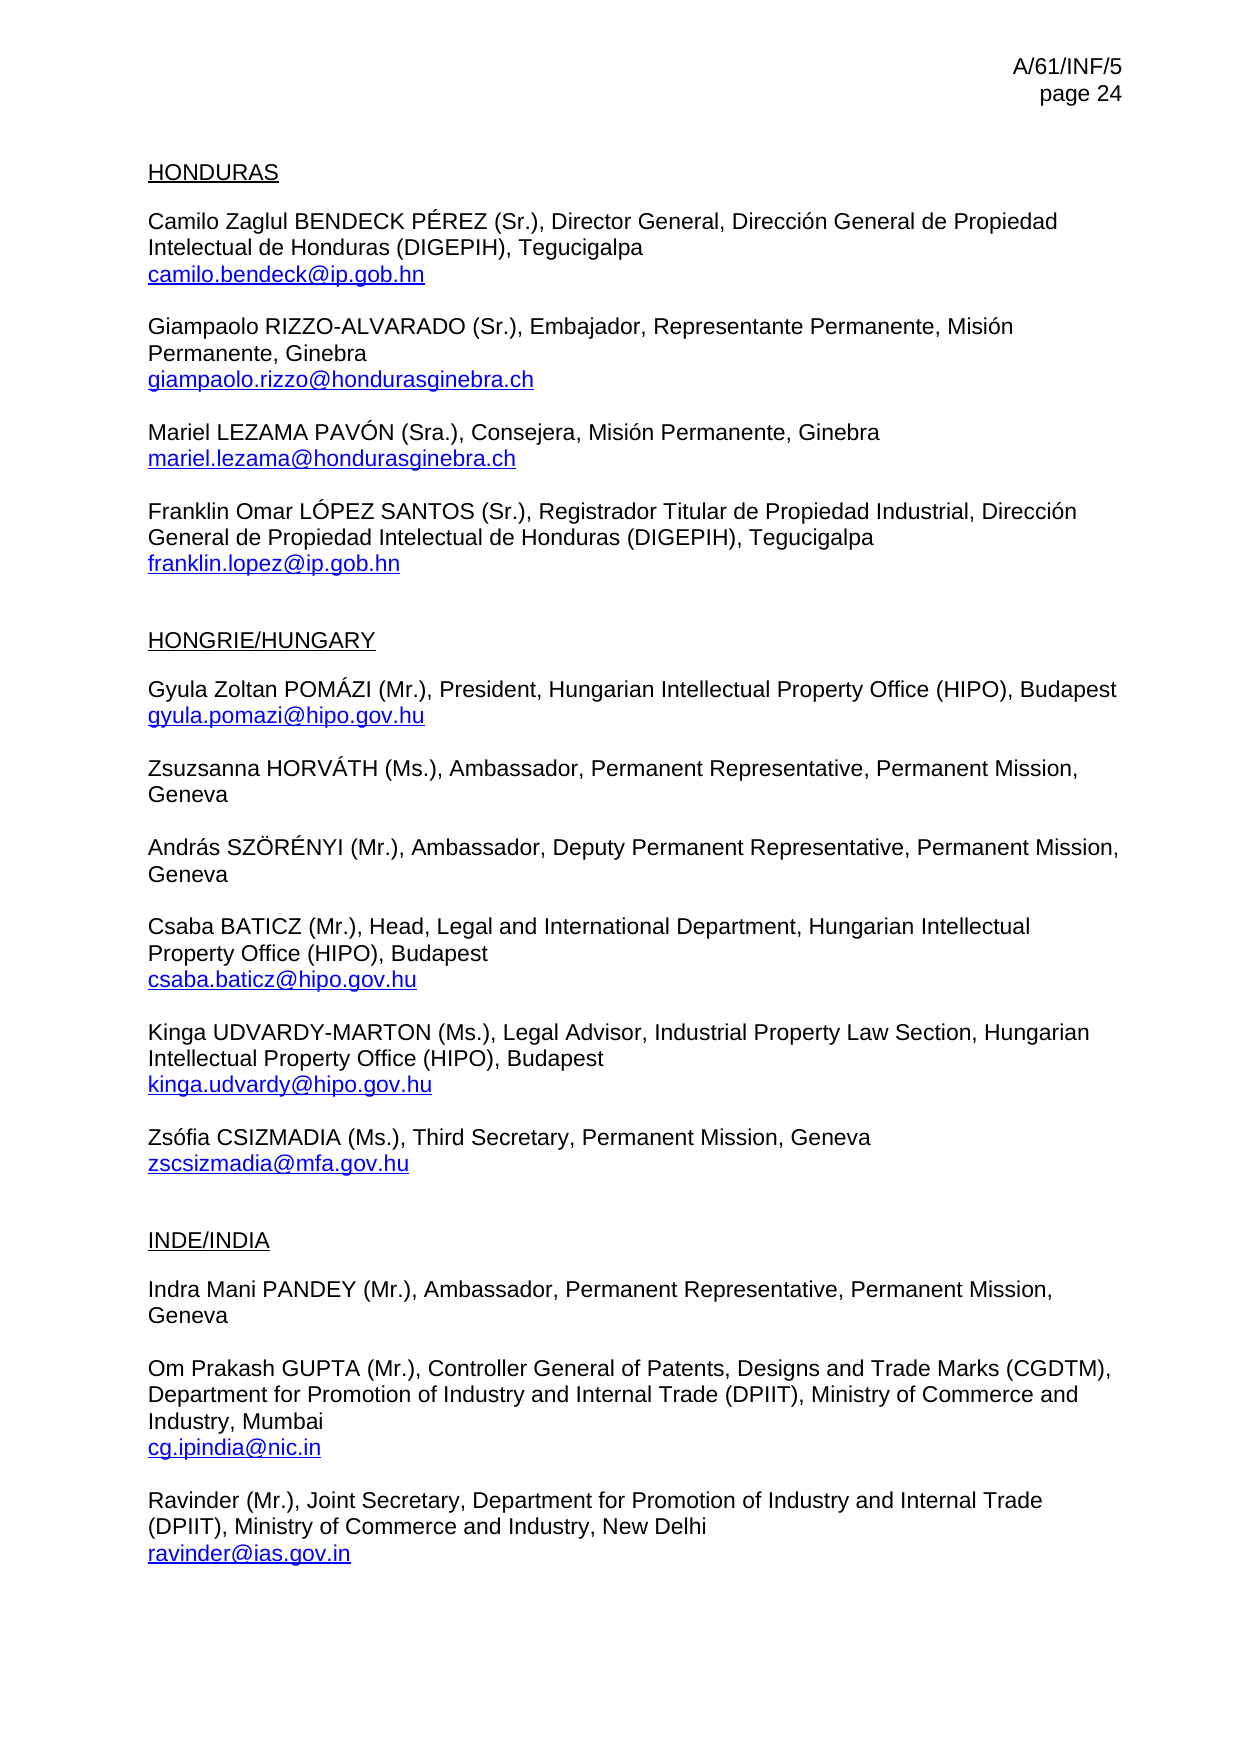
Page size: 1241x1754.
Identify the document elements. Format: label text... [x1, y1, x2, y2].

text Om Prakash GUPTA (Mr.), Controller General of Patents, Designs and Trade Marks (CGDTM), Department for Promotion of Industry and Internal Trade (DPIIT), Ministry of Commerce and Industry, Mumbai [148, 1355, 1122, 1434]
text Kinga UDVARDY-MARTON (Ms.), Legal Advisor, Industrial Property Law Section, Hungarian Intellectual Property Office (HIPO), Budapest [148, 1019, 1122, 1071]
text Csaba BATICZ (Mr.), Head, Legal and International Department, Hungarian Intellectual Property Office (HIPO), Budapest [148, 913, 1122, 966]
text cg.ipindia@nic.in [148, 1434, 1122, 1461]
text Gyula Zoltan POMÁZI (Mr.), President, Hungarian Intellectual Property Office (HIPO), Budapest [148, 676, 1122, 702]
text mariel.lezama@hondurasginebra.ch [148, 445, 1122, 471]
text Ravinder (Mr.), Joint Secretary, Department for Promotion of Industry and Internal Trade (DPIIT), Ministry of Commerce and Industry, New Delhi [148, 1487, 1122, 1539]
text Zsuzsanna HORVÁTH (Ms.), Ambassador, Permanent Representative, Permanent Mission, Geneva [148, 755, 1122, 808]
text Zsófia CSIZMADIA (Ms.), Third Secretary, Permanent Mission, Geneva [148, 1124, 1122, 1150]
text András SZÖRÉNYI (Mr.), Ambassador, Deputy Permanent Representative, Permanent Mission, Geneva [148, 834, 1122, 887]
text camilo.bendeck@ip.gob.hn [148, 261, 1122, 287]
subtitle HONDURAS [148, 158, 1122, 185]
text Indra Mani PANDEY (Mr.), Ambassador, Permanent Representative, Permanent Mission, Geneva [148, 1276, 1122, 1329]
text csaba.baticz@hipo.gov.hu [148, 966, 1122, 992]
subtitle HONGRIE/HUNGARY [148, 627, 1122, 653]
text Giampaolo RIZZO-ALVARADO (Sr.), Embajador, Representante Permanente, Misión Permanente, Ginebra [148, 313, 1122, 366]
text franklin.lopez@ip.gob.hn [148, 550, 1122, 577]
text giampaolo.rizzo@hondurasginebra.ch [148, 366, 1122, 392]
text zscsizmadia@mfa.gov.hu [148, 1150, 1122, 1177]
text kinga.udvardy@hipo.gov.hu [148, 1071, 1122, 1098]
text Mariel LEZAMA PAVÓN (Sra.), Consejera, Misión Permanente, Ginebra [148, 419, 1122, 445]
subtitle INDE/INDIA [148, 1227, 1122, 1253]
text Franklin Omar LÓPEZ SANTOS (Sr.), Registrador Titular de Propiedad Industrial, Dirección General de Propiedad Intelectual de Honduras (DIGEPIH), Tegucigalpa [148, 498, 1122, 550]
text gyula.pomazi@hipo.gov.hu [148, 702, 1122, 729]
text Camilo Zaglul BENDECK PÉREZ (Sr.), Director General, Dirección General de Propiedad Intelectual de Honduras (DIGEPIH), Tegucigalpa [148, 208, 1122, 261]
text ravinder@ias.gov.in [148, 1539, 1122, 1566]
